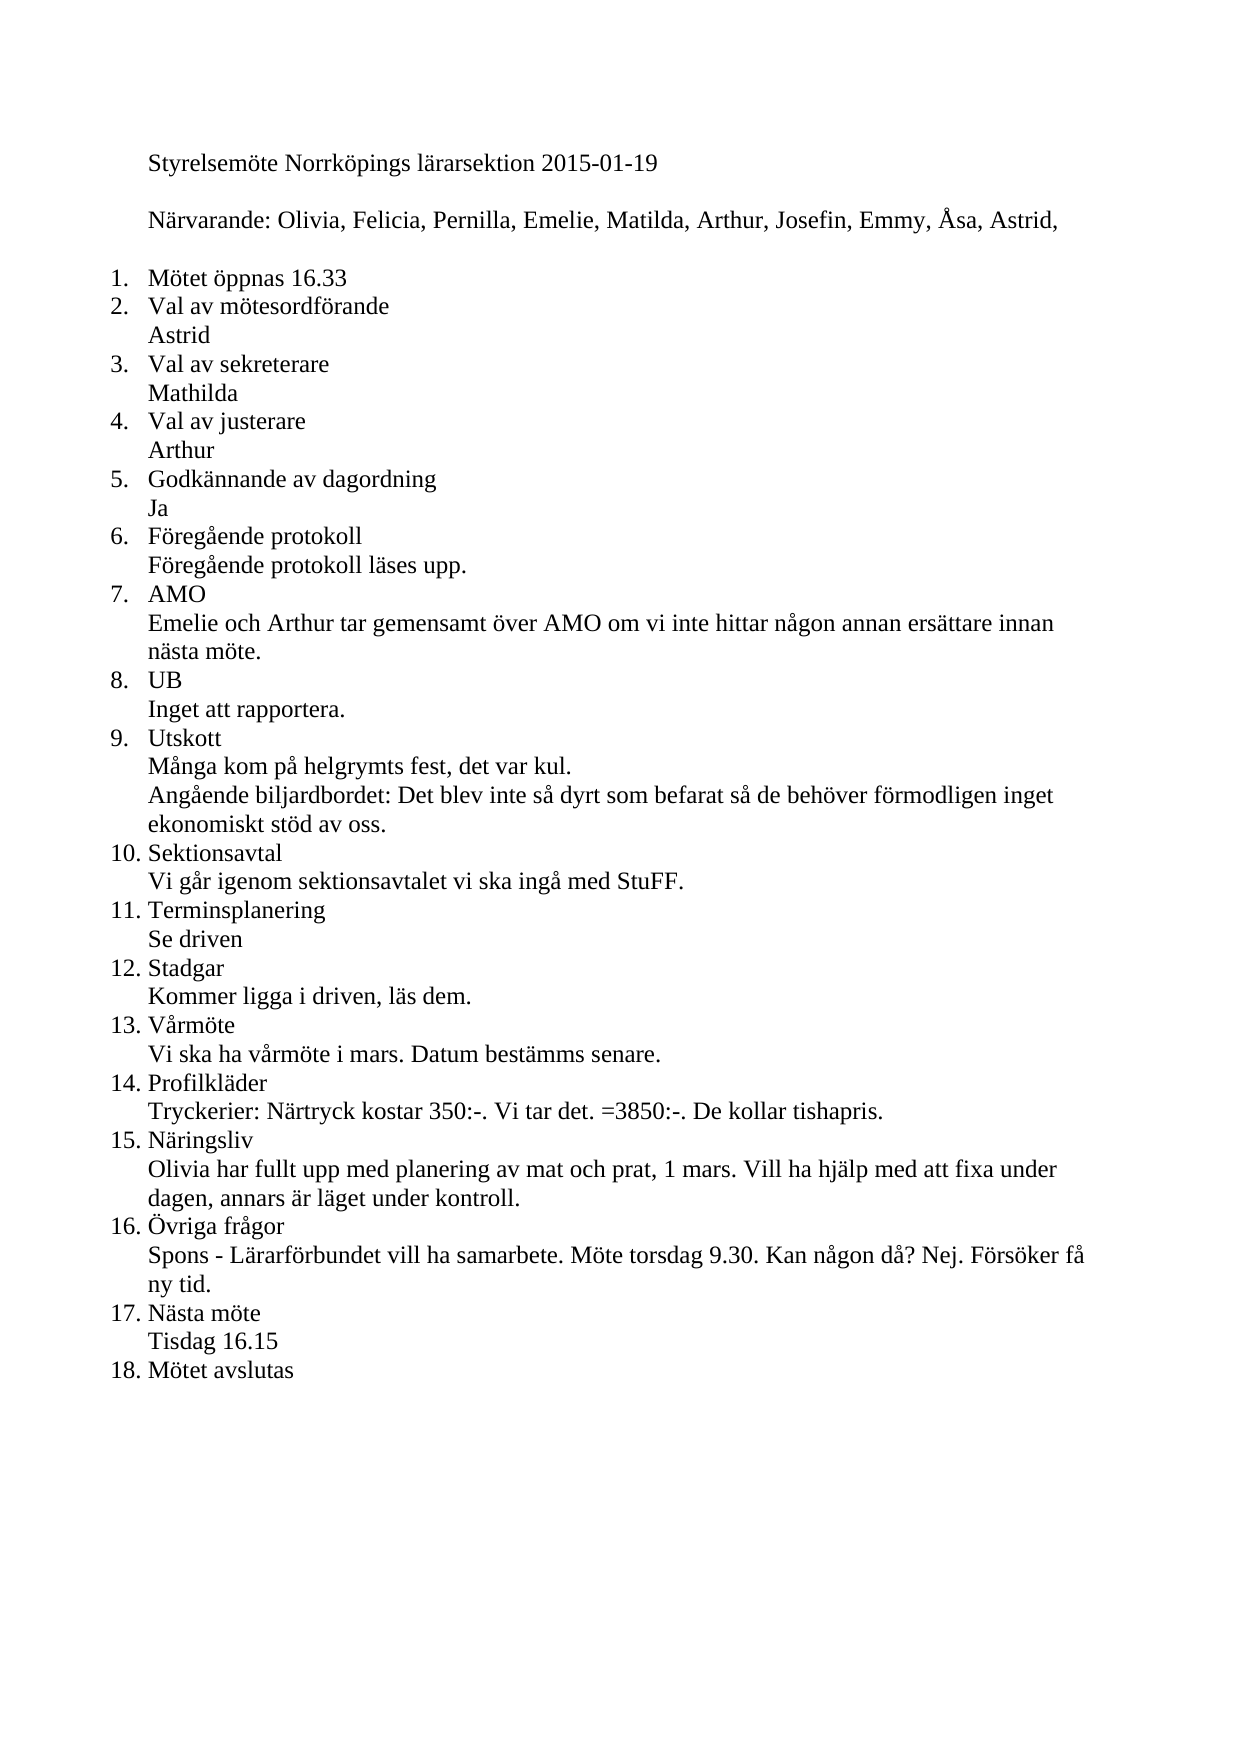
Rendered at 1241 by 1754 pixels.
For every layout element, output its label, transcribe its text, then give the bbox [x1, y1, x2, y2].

list Föregående protokoll Föregående protokoll läses upp. [110, 521, 1093, 579]
list Mötet avslutas [110, 1355, 1093, 1384]
list UB Inget att rapportera. [110, 665, 1093, 723]
list Nästa möte Tisdag 16.15 [110, 1298, 1093, 1355]
list Val av justerare Arthur [110, 406, 1093, 464]
list Val av sekreterare Mathilda [110, 349, 1093, 406]
list Stadgar Kommer ligga i driven, läs dem. [110, 953, 1093, 1010]
list AMO Emelie och Arthur tar gemensamt över AMO om vi inte hittar någon annan ersättare innan nästa möte. [110, 579, 1093, 665]
list Mötet öppnas 16.33 [110, 263, 1093, 291]
text Närvarande: Olivia, Felicia, Pernilla, Emelie, Matilda, Arthur, Josefin, Emmy, Åsa, Astrid, [148, 205, 1093, 234]
text Styrelsemöte Norrköpings lärarsektion 2015-01-19 [148, 148, 1093, 176]
list Övriga frågor Spons - Lärarförbundet vill ha samarbete. Möte torsdag 9.30. Kan någon då? Nej. Försöker få ny tid. [110, 1211, 1093, 1298]
list Val av mötesordförande Astrid [110, 291, 1093, 349]
list Profilkläder Tryckerier: Närtryck kostar 350:-. Vi tar det. =3850:-. De kollar tishapris. [110, 1068, 1093, 1125]
list Godkännande av dagordning Ja [110, 464, 1093, 521]
list Vårmöte Vi ska ha vårmöte i mars. Datum bestämms senare. [110, 1010, 1093, 1068]
list Sektionsavtal Vi går igenom sektionsavtalet vi ska ingå med StuFF. [110, 838, 1093, 895]
list Näringsliv Olivia har fullt upp med planering av mat och prat, 1 mars. Vill ha hjälp med att fixa under dagen, annars är läget under kontroll. [110, 1125, 1093, 1211]
list Terminsplanering Se driven [110, 895, 1093, 953]
list Utskott Många kom på helgrymts fest, det var kul. Angående biljardbordet: Det blev inte så dyrt som befarat så de behöver förmodligen inget ekonomiskt stöd av oss. [110, 723, 1093, 838]
